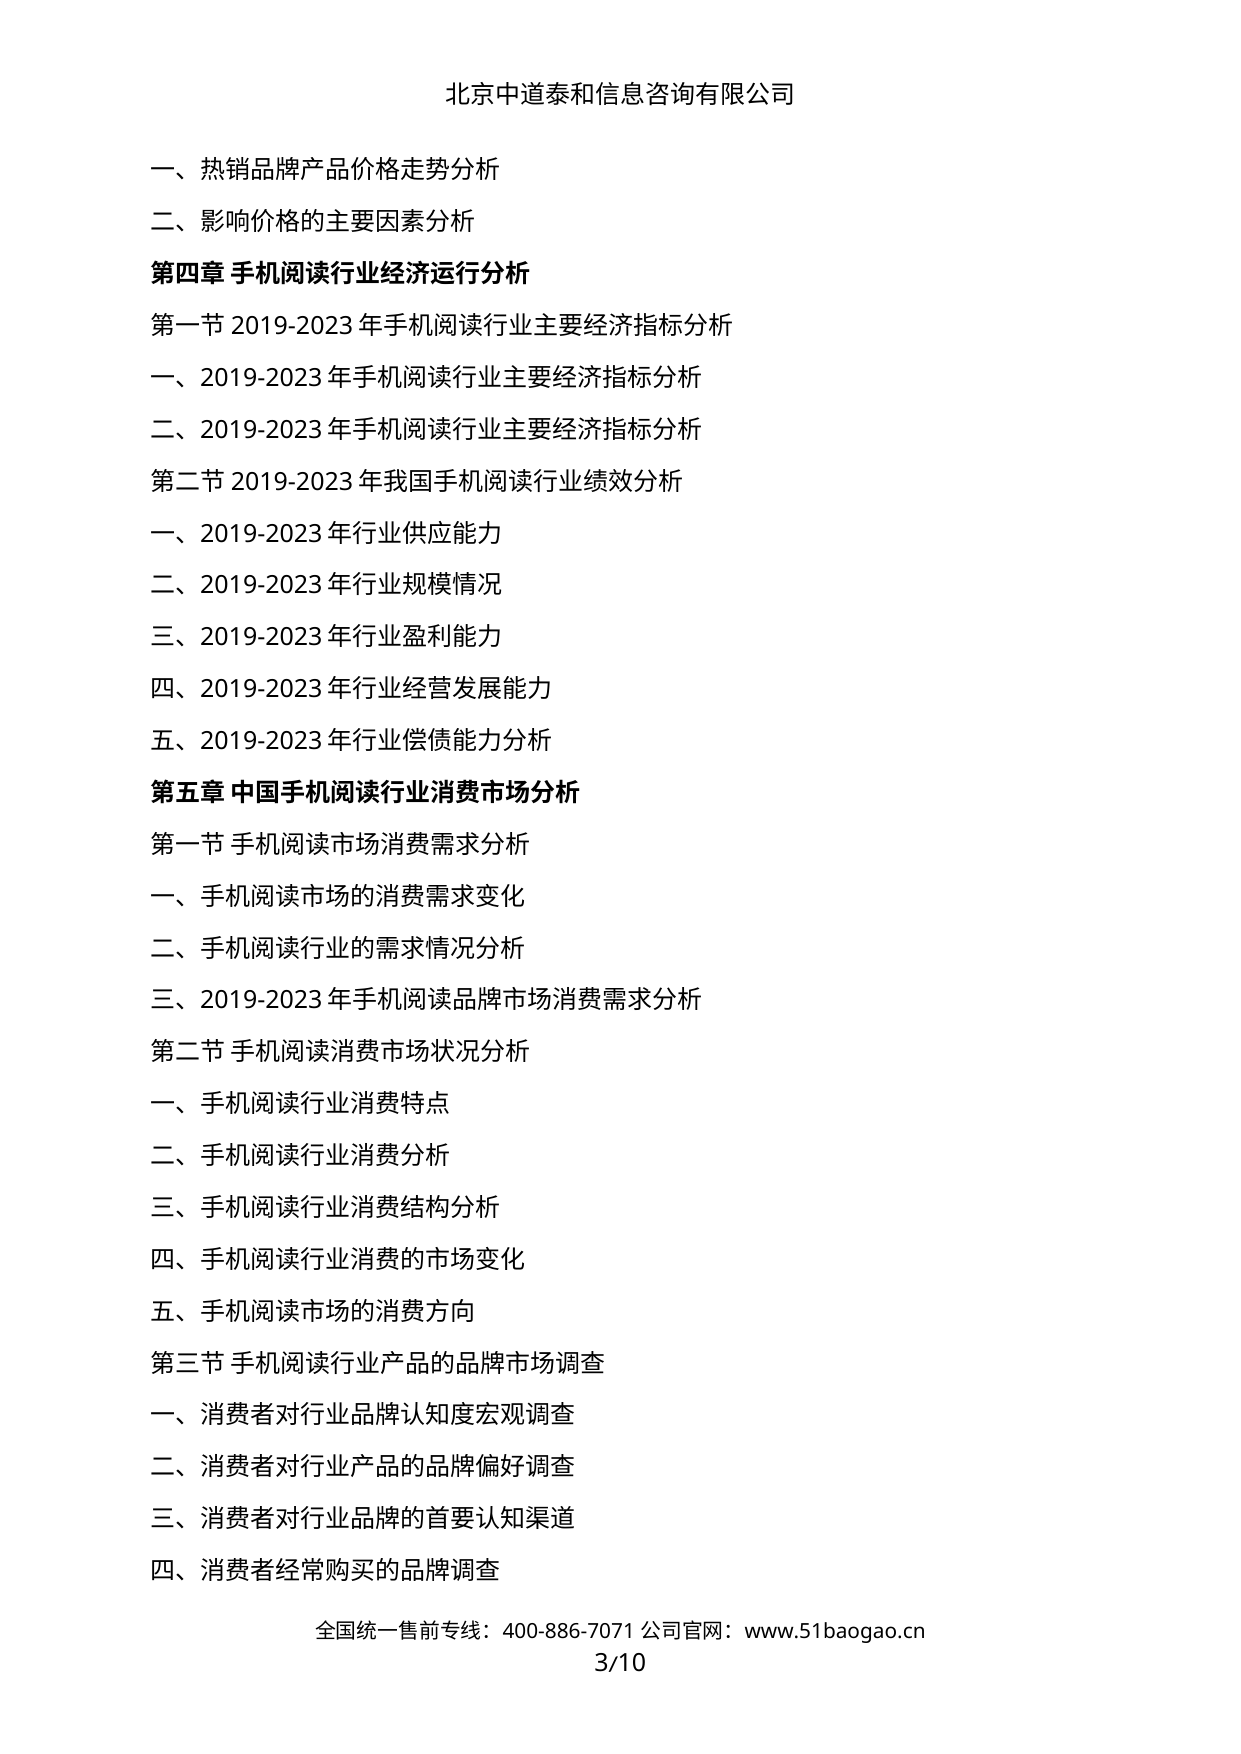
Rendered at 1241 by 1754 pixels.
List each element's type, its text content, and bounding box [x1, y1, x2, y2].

text 一、热销品牌产品价格走势分析 [150, 150, 1090, 186]
text 第五章 中国手机阅读行业消费市场分析 [150, 772, 1090, 809]
text 第一节 手机阅读市场消费需求分析 [150, 824, 1090, 861]
text 三、手机阅读行业消费结构分析 [150, 1187, 1090, 1224]
text 第二节 2019-2023年我国手机阅读行业绩效分析 [150, 461, 1090, 497]
text 四、消费者经常购买的品牌调查 [150, 1551, 1090, 1587]
text 四、2019-2023年行业经营发展能力 [150, 669, 1090, 705]
text 三、2019-2023年行业盈利能力 [150, 617, 1090, 653]
text 五、2019-2023年行业偿债能力分析 [150, 721, 1090, 757]
text 一、消费者对行业品牌认知度宏观调查 [150, 1395, 1090, 1431]
text 二、2019-2023年手机阅读行业主要经济指标分析 [150, 409, 1090, 446]
text 一、2019-2023年手机阅读行业主要经济指标分析 [150, 357, 1090, 394]
text 第三节 手机阅读行业产品的品牌市场调查 [150, 1343, 1090, 1379]
text 二、2019-2023年行业规模情况 [150, 565, 1090, 601]
text 第二节 手机阅读消费市场状况分析 [150, 1032, 1090, 1068]
text 一、手机阅读行业消费特点 [150, 1084, 1090, 1120]
text 五、手机阅读市场的消费方向 [150, 1291, 1090, 1327]
text 二、手机阅读行业消费分析 [150, 1136, 1090, 1172]
text 二、消费者对行业产品的品牌偏好调查 [150, 1447, 1090, 1483]
text 二、手机阅读行业的需求情况分析 [150, 928, 1090, 964]
text 二、影响价格的主要因素分析 [150, 202, 1090, 238]
text 一、2019-2023年行业供应能力 [150, 513, 1090, 549]
text 三、消费者对行业品牌的首要认知渠道 [150, 1499, 1090, 1535]
text 第四章 手机阅读行业经济运行分析 [150, 254, 1090, 290]
text 一、手机阅读市场的消费需求变化 [150, 876, 1090, 912]
text 三、2019-2023年手机阅读品牌市场消费需求分析 [150, 980, 1090, 1016]
text 四、手机阅读行业消费的市场变化 [150, 1239, 1090, 1276]
text 第一节 2019-2023年手机阅读行业主要经济指标分析 [150, 306, 1090, 342]
